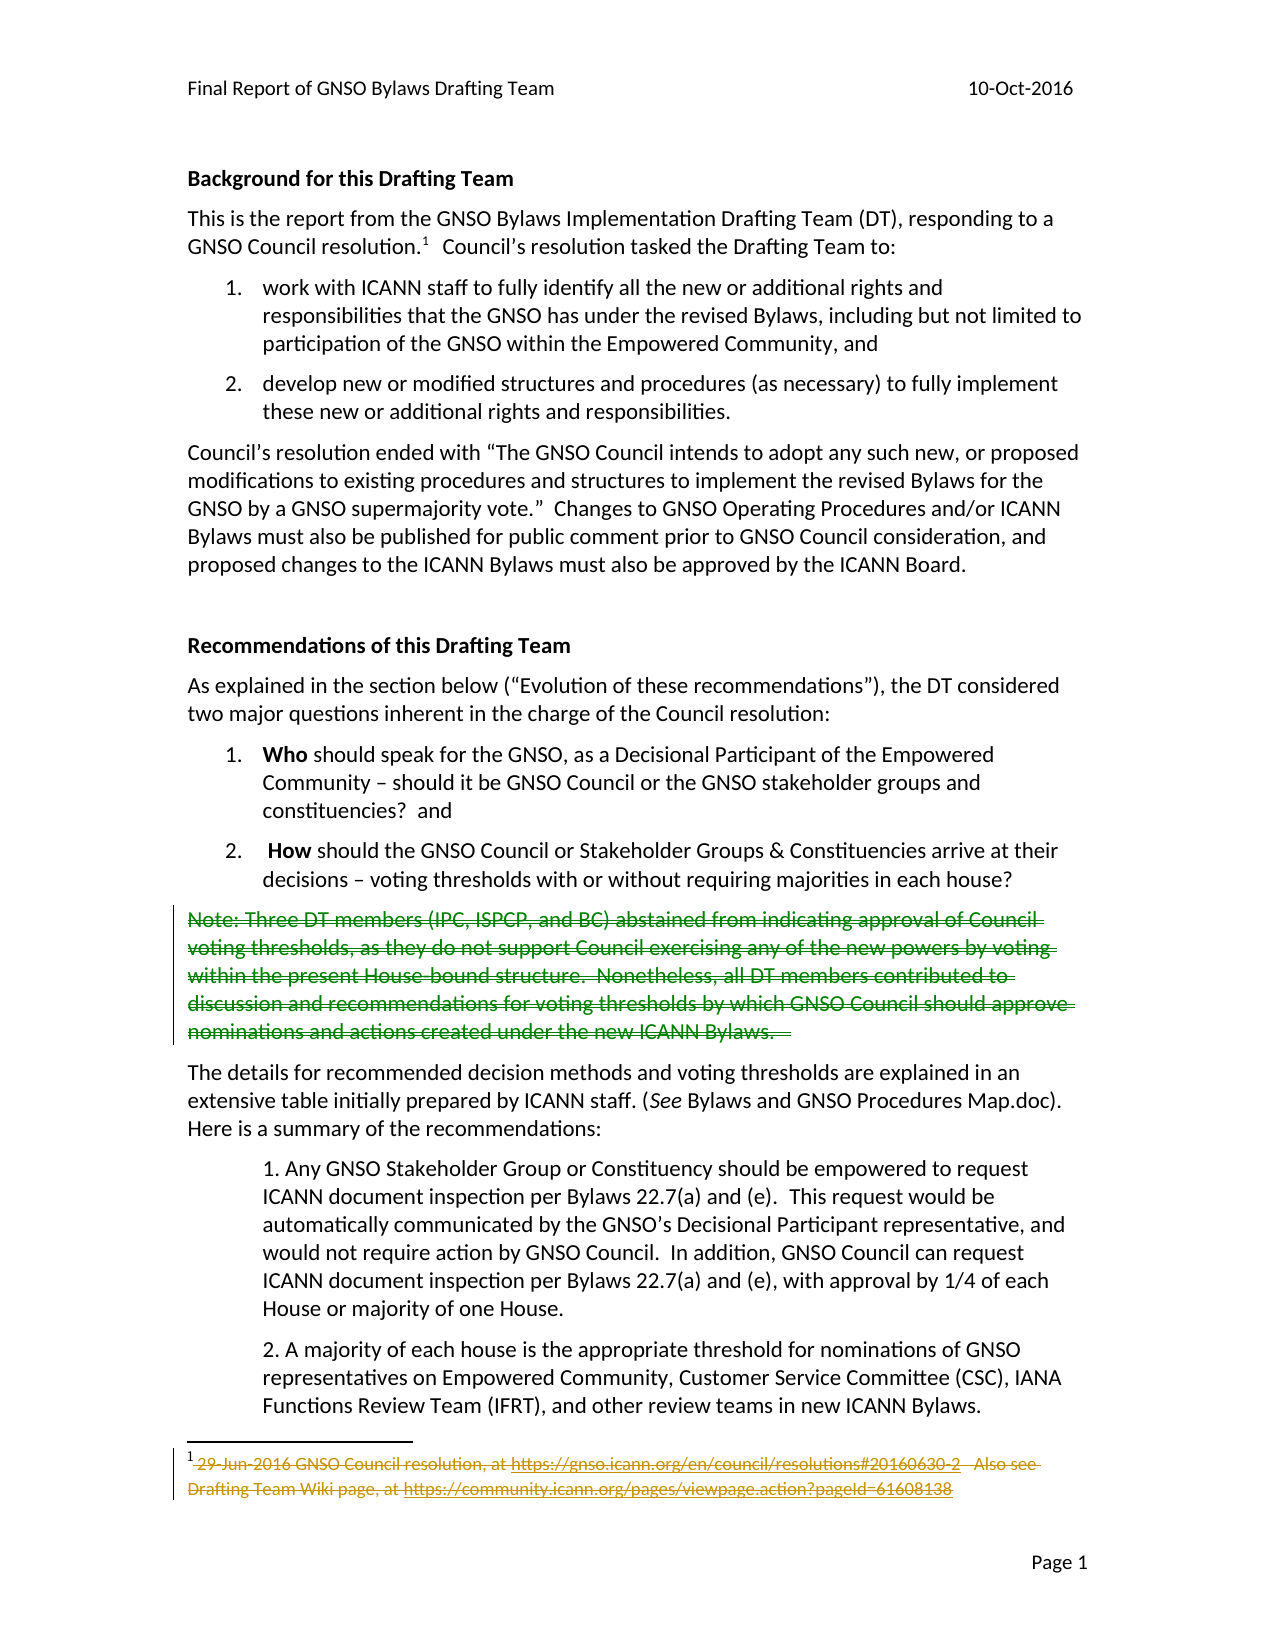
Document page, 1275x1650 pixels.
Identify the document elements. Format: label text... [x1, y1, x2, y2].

text The details for recommended decision methods and voting thresholds are explained in an extensive table initially prepared by ICANN staff. (See Bylaws and GNSO Procedures Map.doc). Here is a summary of the recommendations: [187, 1058, 1087, 1142]
text Council’s resolution ended with “The GNSO Council intends to adopt any such new, or proposed modifications to existing procedures and structures to implement the revised Bylaws for the GNSO by a GNSO supermajority vote.” Changes to GNSO Operating Procedures and/or ICANN Bylaws must also be published for public comment prior to GNSO Council consideration, and proposed changes to the ICANN Bylaws must also be approved by the ICANN Board. [187, 438, 1087, 578]
list develop new or modified structures and procedures (as necessary) to fully implement these new or additional rights and responsibilities. [225, 369, 1087, 425]
list How should the GNSO Council or Stakeholder Groups & Constituencies arrive at their decisions – voting thresholds with or without requiring majorities in each house? [225, 837, 1087, 893]
list work with ICANN staff to fully identify all the new or additional rights and responsibilities that the GNSO has under the revised Bylaws, including but not limited to participation of the GNSO within the Empowered Community, and [225, 273, 1087, 357]
text 1. Any GNSO Stakeholder Group or Constituency should be empowered to request ICANN document inspection per Bylaws 22.7(a) and (e). This request would be automatically communicated by the GNSO’s Decisional Participant representative, and would not require action by GNSO Council. In addition, GNSO Council can request ICANN document inspection per Bylaws 22.7(a) and (e), with approval by 1/4 of each House or majority of one House. [262, 1154, 1087, 1322]
text 2. A majority of each house is the appropriate threshold for nominations of GNSO representatives on Empowered Community, Customer Service Committee (CSC), IANA Functions Review Team (IFRT), and other review teams in new ICANN Bylaws. [262, 1335, 1087, 1419]
list Who should speak for the GNSO, as a Decisional Participant of the Empowered Community – should it be GNSO Council or the GNSO stakeholder groups and constituencies? and [225, 740, 1087, 824]
text This is the report from the GNSO Bylaws Implementation Drafting Team (DT), responding to a GNSO Council resolution. Council’s resolution tasked the Drafting Team to: [187, 204, 1087, 260]
text As explained in the section below (“Evolution of these recommendations”), the DT considered two major questions inherent in the charge of the Council resolution: [187, 672, 1087, 728]
text Background for this Drafting Team [187, 164, 1087, 192]
text Recommendations of this Drafting Team [187, 631, 1087, 659]
